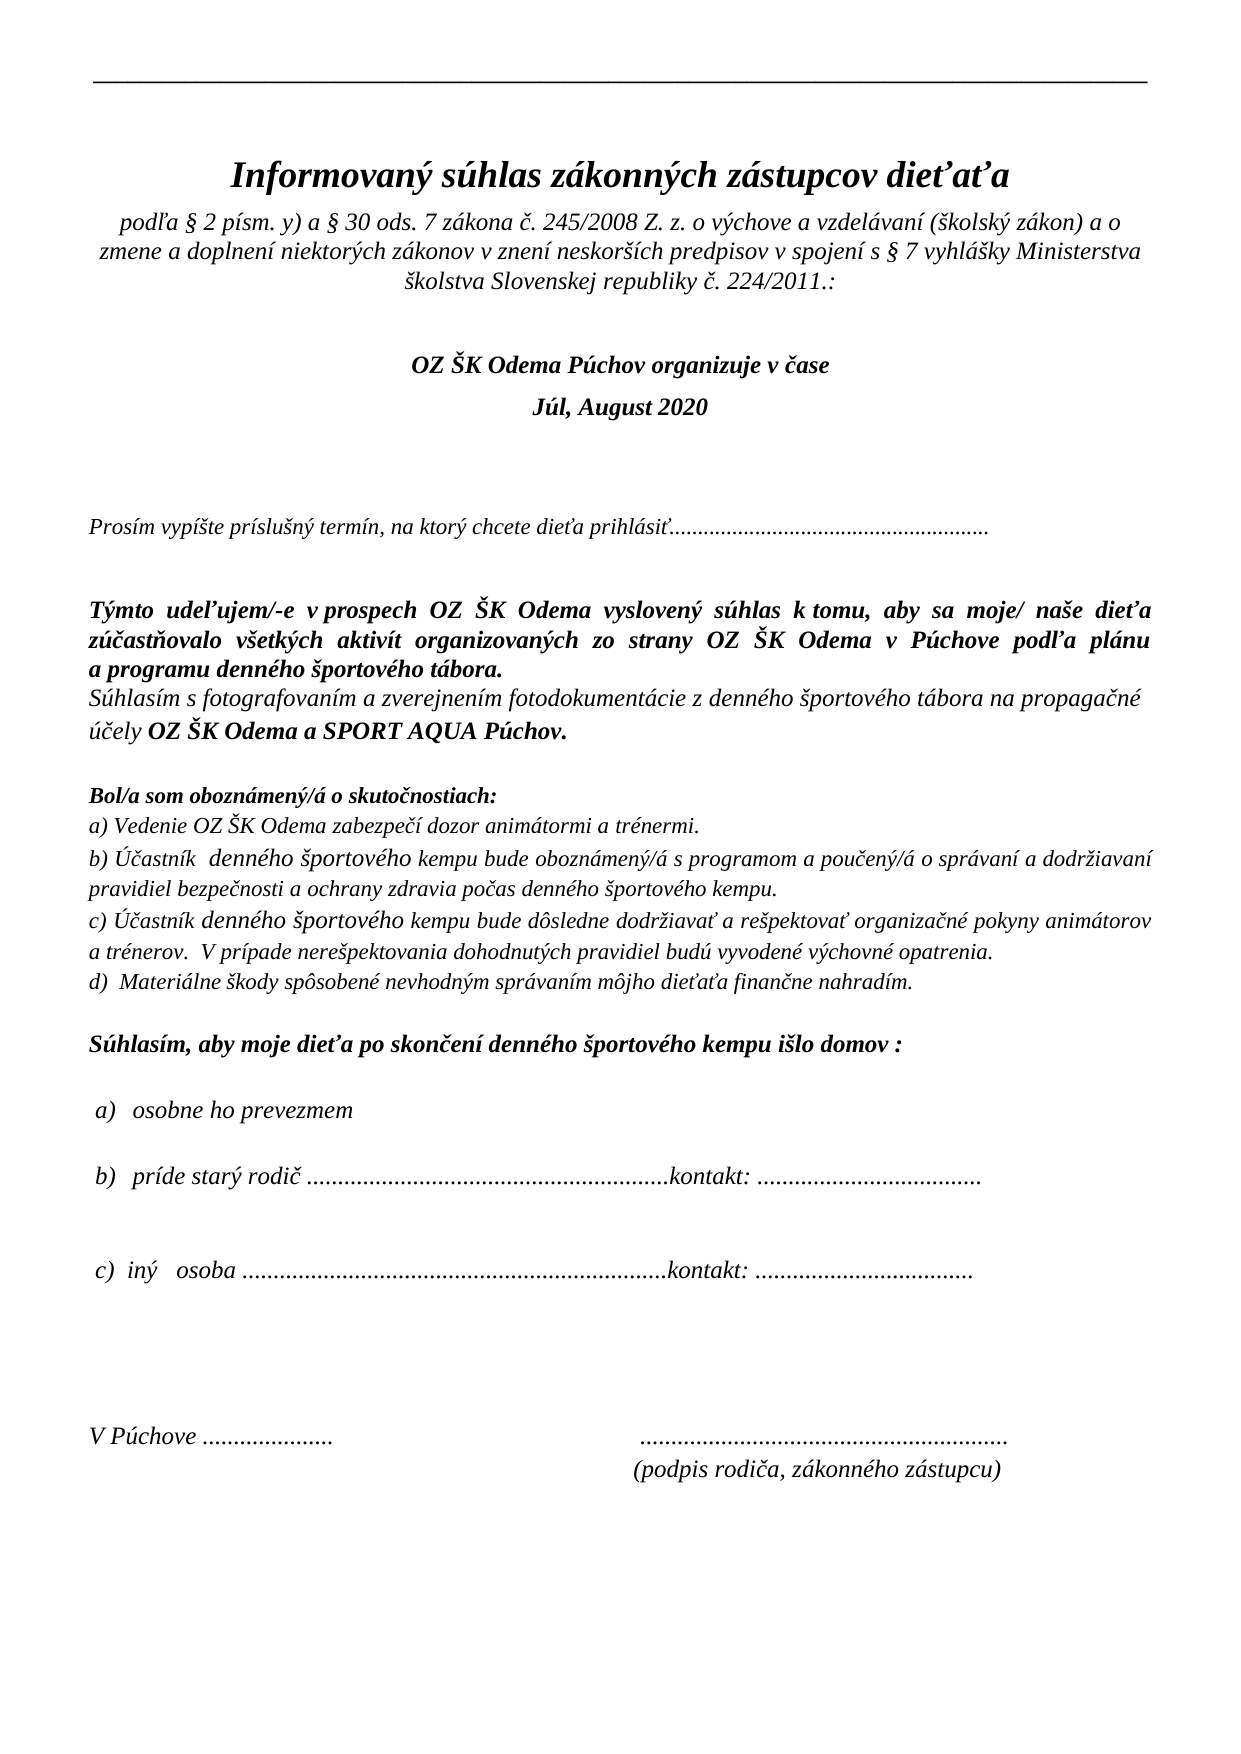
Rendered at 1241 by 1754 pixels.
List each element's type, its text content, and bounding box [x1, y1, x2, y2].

text a) Vedenie OZ ŠK Odema zabezpečí dozor animátormi a trénermi. [89, 812, 1152, 839]
text Júl, August 2020 [89, 392, 1152, 421]
text Prosím vypíšte príslušný termín, na ktorý chcete dieťa prihlásiť........................................................ [89, 513, 1152, 539]
text Bol/a som oboznámený/á o skutočnostiach: [89, 782, 1152, 809]
text OZ ŠK Odema Púchov organizuje v čase [89, 349, 1152, 379]
text V Púchove ..................... ........................................................... [89, 1421, 1152, 1449]
text podľa § 2 písm. y) a § 30 ods. 7 zákona č. 245/2008 Z. z. o výchove a vzdelávaní (školský zákon) a o zmene a doplnení niektorých zákonov v znení neskorších predpisov v spojení s § 7 vyhlášky Ministerstva školstva Slovenskej republiky č. 224/2011.: [89, 206, 1152, 295]
text c) iný osoba ....................................................................kontakt: ................................... [89, 1256, 1152, 1284]
text Informovaný súhlas zákonných zástupcov dieťaťa [89, 152, 1152, 196]
text b) Účastník denného športového kempu bude oboznámený/á s programom a poučený/á o správaní a dodržiavaní pravidiel bezpečnosti a ochrany zdravia počas denného športového kempu. [89, 843, 1152, 902]
text (podpis rodiča, zákonného zástupcu) [89, 1454, 1152, 1482]
list príde starý rodič ..........................................................kontakt: .................................... [95, 1161, 1152, 1189]
text Súhlasím, aby moje dieťa po skončení denného športového kempu išlo domov : [89, 1029, 1152, 1057]
text Súhlasím s fotografovaním a zverejnením fotodokumentácie z denného športového tábora na propagačné účely OZ ŠK Odema a SPORT AQUA Púchov. [89, 683, 1152, 745]
text d) Materiálne škody spôsobené nevhodným správaním môjho dieťaťa finančne nahradím. [89, 968, 1152, 995]
text Týmto udeľujem/-e v prospech OZ ŠK Odema vyslovený súhlas k tomu, aby sa moje/ naše dieťa zúčastňovalo všetkých aktivít organizovaných zo strany OZ ŠK Odema v Púchove podľa plánu a programu denného športového tábora. [89, 594, 1152, 683]
text c) Účastník denného športového kempu bude dôsledne dodržiavať a rešpektovať organizačné pokyny animátorov a trénerov. V prípade nerešpektovania dohodnutých pravidiel budú vyvodené výchovné opatrenia. [89, 906, 1152, 964]
list osobne ho prevezmem [95, 1095, 1152, 1123]
